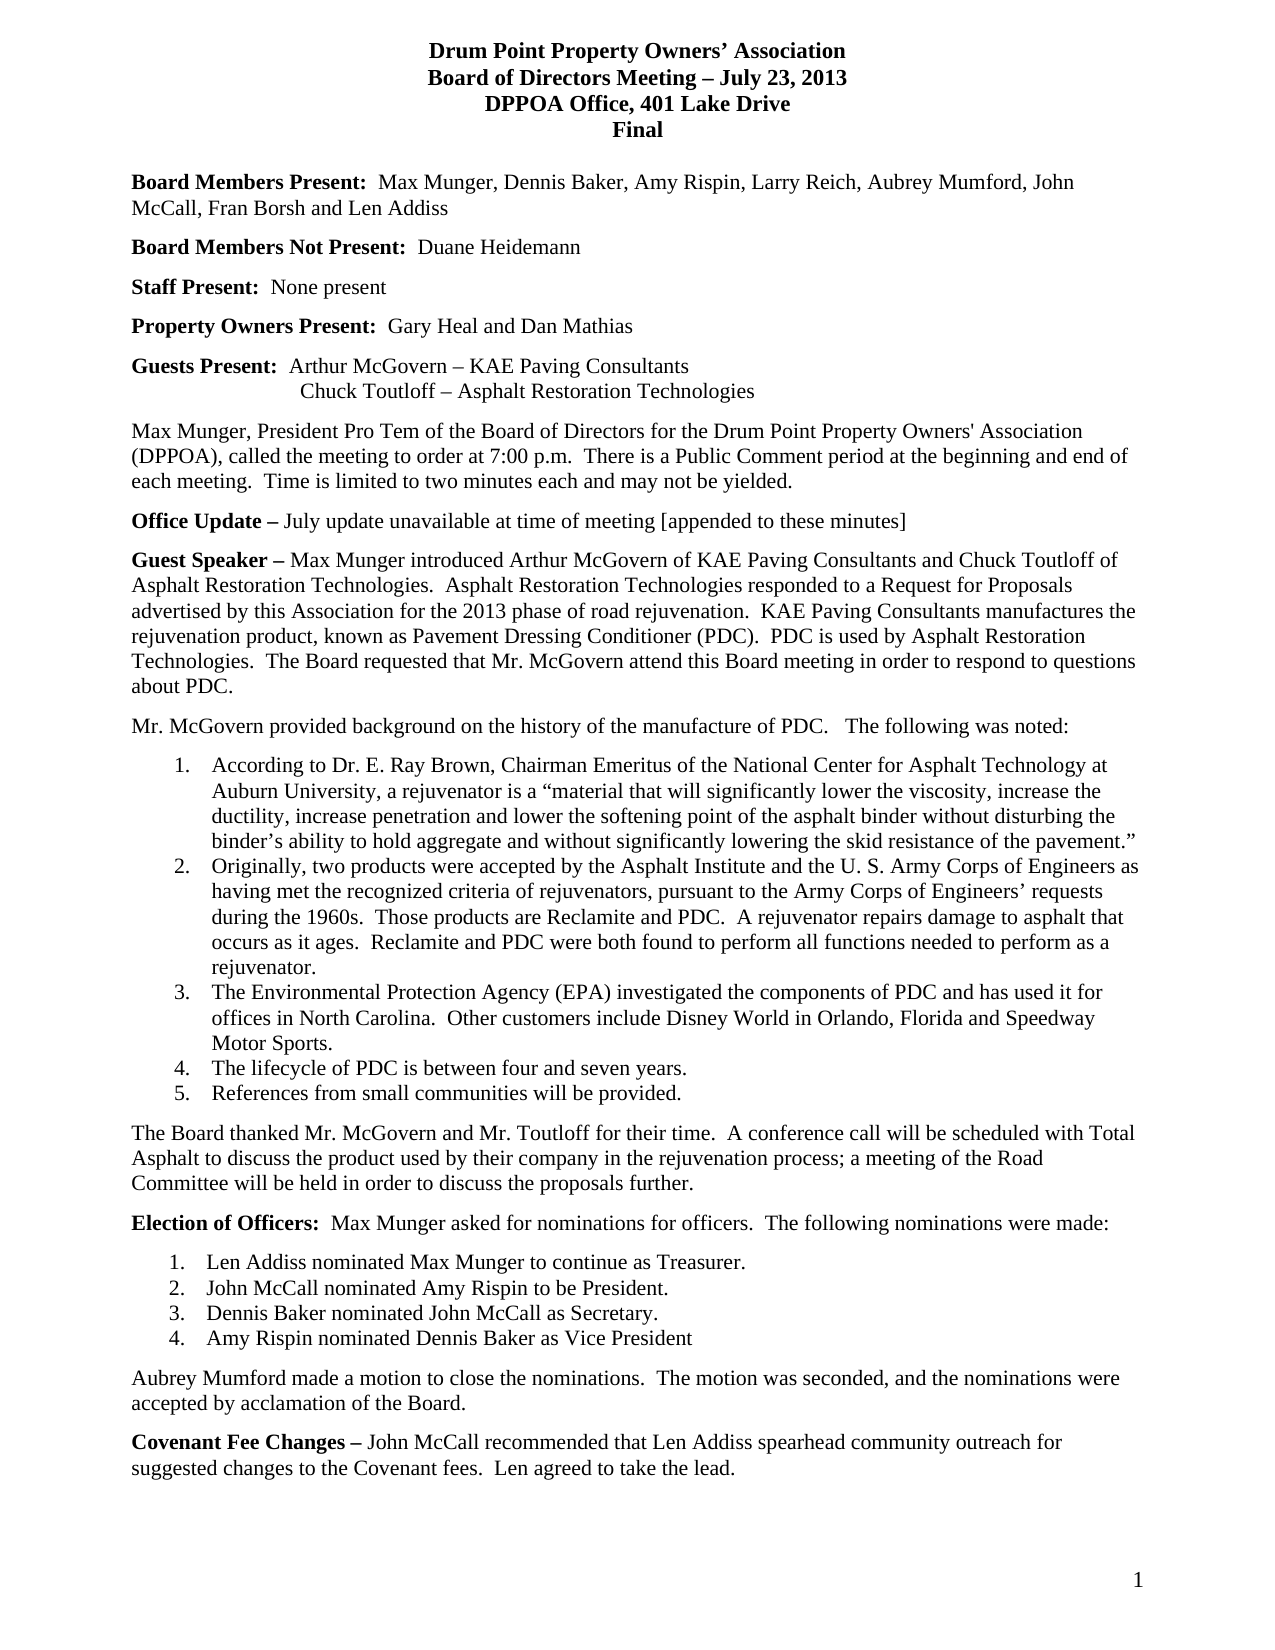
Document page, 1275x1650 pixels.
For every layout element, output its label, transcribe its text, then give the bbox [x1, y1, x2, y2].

list According to Dr. E. Ray Brown, Chairman Emeritus of the National Center for Asphalt Technology at Auburn University, a rejuvenator is a “material that will significantly lower the viscosity, increase the ductility, increase penetration and lower the softening point of the asphalt binder without disturbing the binder’s ability to hold aggregate and without significantly lowering the skid resistance of the pavement.” [174, 752, 1144, 853]
text Guest Speaker – Max Munger introduced Arthur McGovern of KAE Paving Consultants and Chuck Toutloff of Asphalt Restoration Technologies. Asphalt Restoration Technologies responded to a Request for Proposals advertised by this Association for the 2013 phase of road rejuvenation. KAE Paving Consultants manufactures the rejuvenation product, known as Pavement Dressing Conditioner (PDC). PDC is used by Asphalt Restoration Technologies. The Board requested that Mr. McGovern attend this Board meeting in order to respond to questions about PDC. [131, 547, 1144, 698]
text Property Owners Present: Gary Heal and Dan Mathias [131, 313, 1144, 338]
list Originally, two products were accepted by the Asphalt Institute and the U. S. Army Corps of Engineers as having met the recognized criteria of rejuvenators, pursuant to the Army Corps of Engineers’ requests during the 1960s. Those products are Reclamite and PDC. A rejuvenator repairs damage to asphalt that occurs as it ages. Reclamite and PDC were both found to perform all functions needed to perform as a rejuvenator. [174, 853, 1144, 979]
text Max Munger, President Pro Tem of the Board of Directors for the Drum Point Property Owners' Association (DPPOA), called the meeting to order at 7:00 p.m. There is a Public Comment period at the beginning and end of each meeting. Time is limited to two minutes each and may not be yielded. [131, 418, 1144, 493]
list John McCall nominated Amy Rispin to be President. [169, 1274, 1144, 1300]
text Aubrey Mumford made a motion to close the nominations. The motion was seconded, and the nominations were accepted by acclamation of the Board. [131, 1364, 1144, 1415]
text Mr. McGovern provided background on the history of the manufacture of PDC. The following was noted: [131, 713, 1144, 738]
text Chuck Toutloff – Asphalt Restoration Technologies [131, 378, 1144, 403]
list The Environmental Protection Agency (EPA) investigated the components of PDC and has used it for offices in North Carolina. Other customers include Disney World in Orlando, Florida and Speedway Motor Sports. [174, 979, 1144, 1055]
list The lifecycle of PDC is between four and seven years. [174, 1055, 1144, 1080]
text The Board thanked Mr. McGovern and Mr. Toutloff for their time. A conference call will be scheduled with Total Asphalt to discuss the product used by their company in the rejuvenation process; a meeting of the Road Committee will be held in order to discuss the proposals further. [131, 1120, 1144, 1195]
list Dennis Baker nominated John McCall as Secretary. [169, 1300, 1144, 1325]
text Guests Present: Arthur McGovern – KAE Paving Consultants [131, 353, 1144, 378]
text Board Members Present: Max Munger, Dennis Baker, Amy Rispin, Larry Reich, Aubrey Mumford, John McCall, Fran Borsh and Len Addiss [131, 169, 1144, 220]
list Len Addiss nominated Max Munger to continue as Treasurer. [169, 1249, 1144, 1274]
list Amy Rispin nominated Dennis Baker as Vice President [169, 1325, 1144, 1350]
text Election of Officers: Max Munger asked for nominations for officers. The following nominations were made: [131, 1210, 1144, 1235]
text Covenant Fee Changes – John McCall recommended that Len Addiss spearhead community outreach for suggested changes to the Covenant fees. Len agreed to take the lead. [131, 1429, 1144, 1480]
list References from small communities will be provided. [174, 1080, 1144, 1105]
text Staff Present: None present [131, 274, 1144, 299]
text Office Update – July update unavailable at time of meeting [appended to these minutes] [131, 508, 1144, 533]
text Board Members Not Present: Duane Heidemann [131, 234, 1144, 259]
